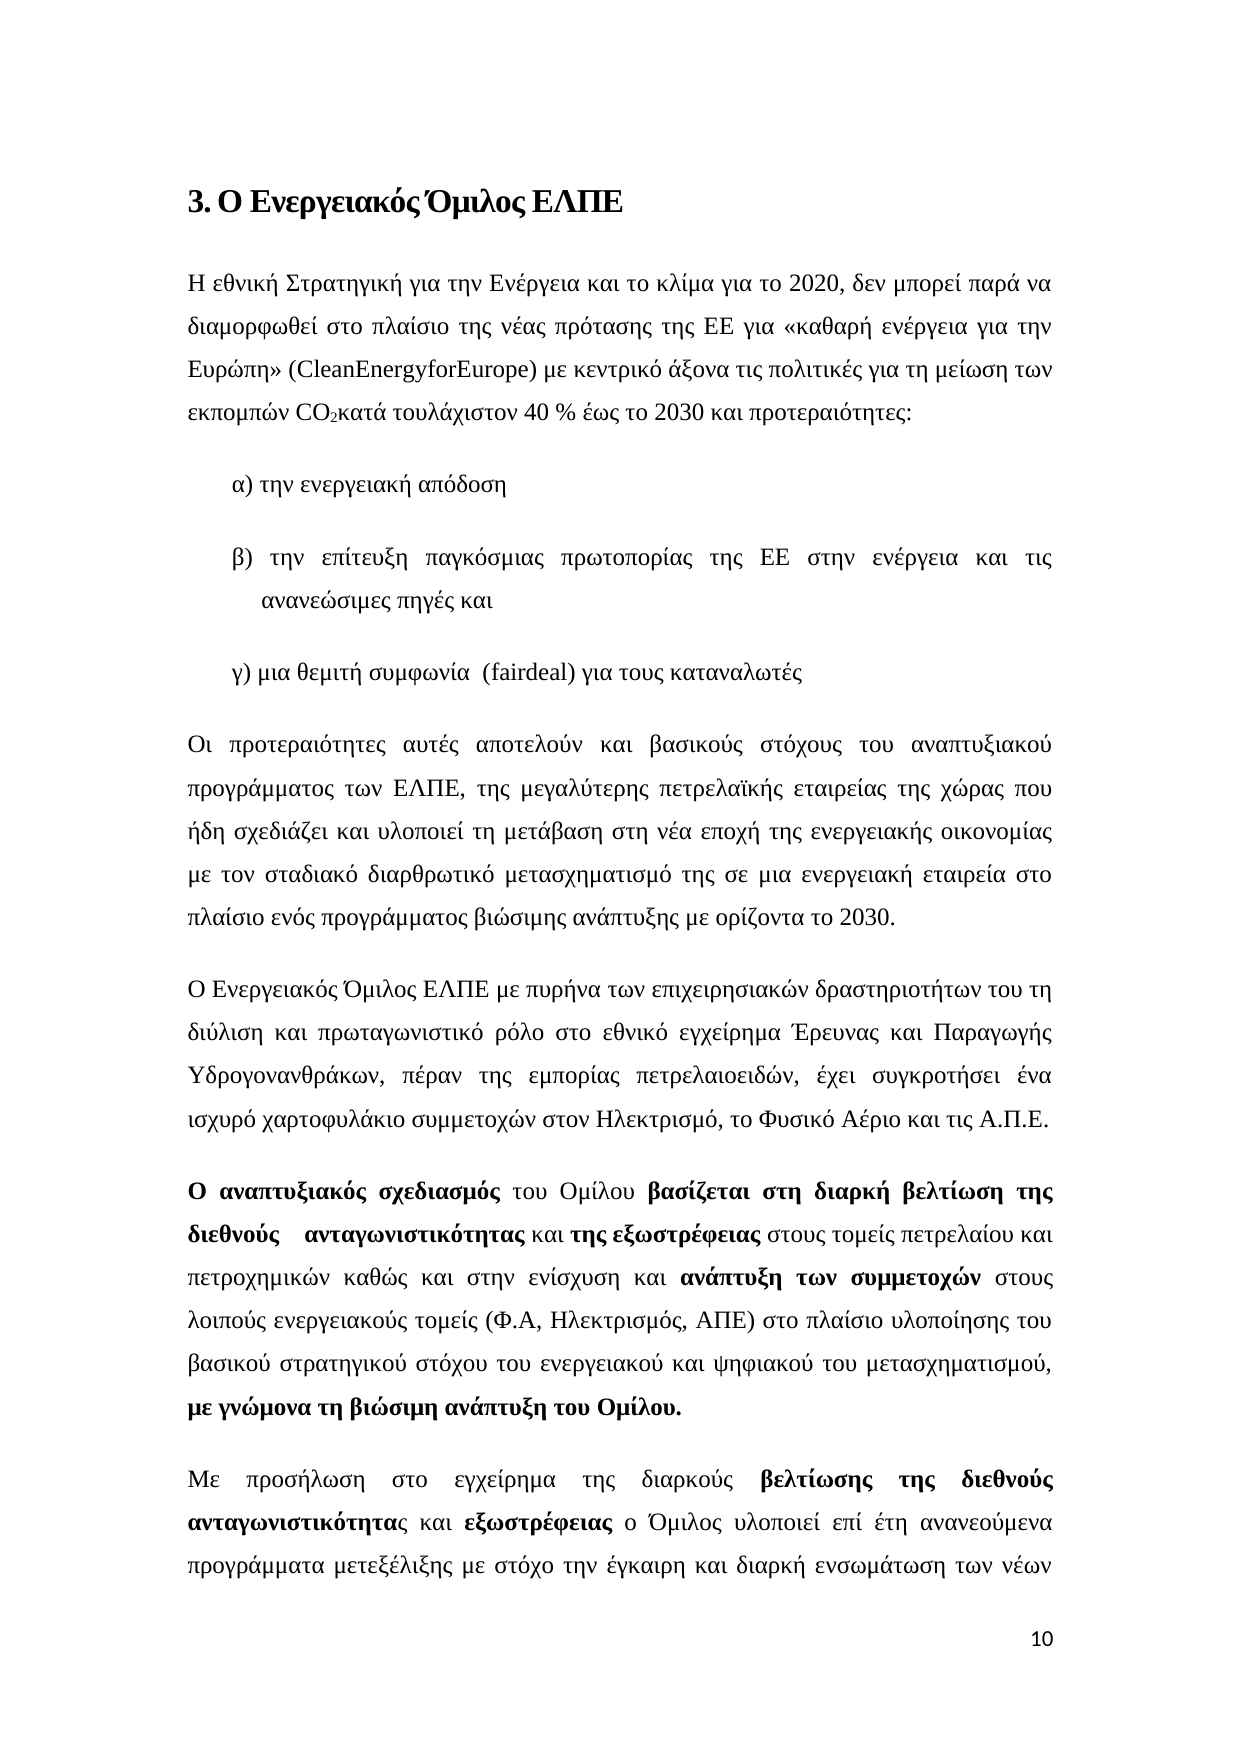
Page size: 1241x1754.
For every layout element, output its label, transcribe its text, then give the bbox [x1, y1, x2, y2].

text α) την ενεργειακή απόδοση [232, 469, 1053, 498]
text γ) μια θεμιτή συμφωνία (fairdeal) για τους καταναλωτές [232, 657, 1053, 686]
text β) την επίτευξη παγκόσμιας πρωτοπορίας της ΕΕ στην ενέργεια και τις ανανεώσιμες πηγές και [232, 542, 1053, 614]
list Ο Ενεργειακός Όμιλος ΕΛΠΕ [187, 181, 1053, 219]
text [187, 1464, 1053, 1579]
text Ο αναπτυξιακός σχεδιασμός του Ομίλου βασίζεται στη διαρκή βελτίωση της διεθνούς ανταγωνιστικότητας και της εξωστρέφειας στους τομείς πετρελαίου και πετροχημικών καθώς και στην ενίσχυση και ανάπτυξη των συμμετοχών στους λοιπούς ενεργειακούς τομείς (Φ.Α, Ηλεκτρισμός, ΑΠΕ) στο πλαίσιο υλοποίησης του βασικού στρατηγικού στόχου του ενεργειακού και ψηφιακού του μετασχηματισμού, με γνώμονα τη βιώσιμη ανάπτυξη του Ομίλου. [187, 1176, 1053, 1420]
text Οι προτεραιότητες αυτές αποτελούν και βασικούς στόχους του αναπτυξιακού προγράμματος των ΕΛΠΕ, της μεγαλύτερης πετρελαϊκής εταιρείας της χώρας που ήδη σχεδιάζει και υλοποιεί τη μετάβαση στη νέα εποχή της ενεργειακής οικονομίας με τον σταδιακό διαρθρωτικό μετασχηματισμό της σε μια ενεργειακή εταιρεία στο πλαίσιο ενός προγράμματος βιώσιμης ανάπτυξης με ορίζοντα το 2030. [187, 729, 1053, 931]
text Η εθνική Στρατηγική για την Ενέργεια και το κλίμα για το 2020, δεν μπορεί παρά να διαμορφωθεί στο πλαίσιο της νέας πρότασης της ΕΕ για «καθαρή ενέργεια για την Ευρώπη» (CleanEnergyforEurope) με κεντρικό άξονα τις πολιτικές για τη μείωση των εκπομπών CO2κατά τουλάχιστον 40 % έως το 2030 και προτεραιότητες: [187, 268, 1053, 426]
text Ο Ενεργειακός Όμιλος ΕΛΠΕ με πυρήνα των επιχειρησιακών δραστηριοτήτων του τη διύλιση και πρωταγωνιστικό ρόλο στο εθνικό εγχείρημα Έρευνας και Παραγωγής Υδρογονανθράκων, πέραν της εμπορίας πετρελαιοειδών, έχει συγκροτήσει ένα ισχυρό χαρτοφυλάκιο συμμετοχών στον Ηλεκτρισμό, το Φυσικό Αέριο και τις Α.Π.Ε. [187, 974, 1053, 1132]
